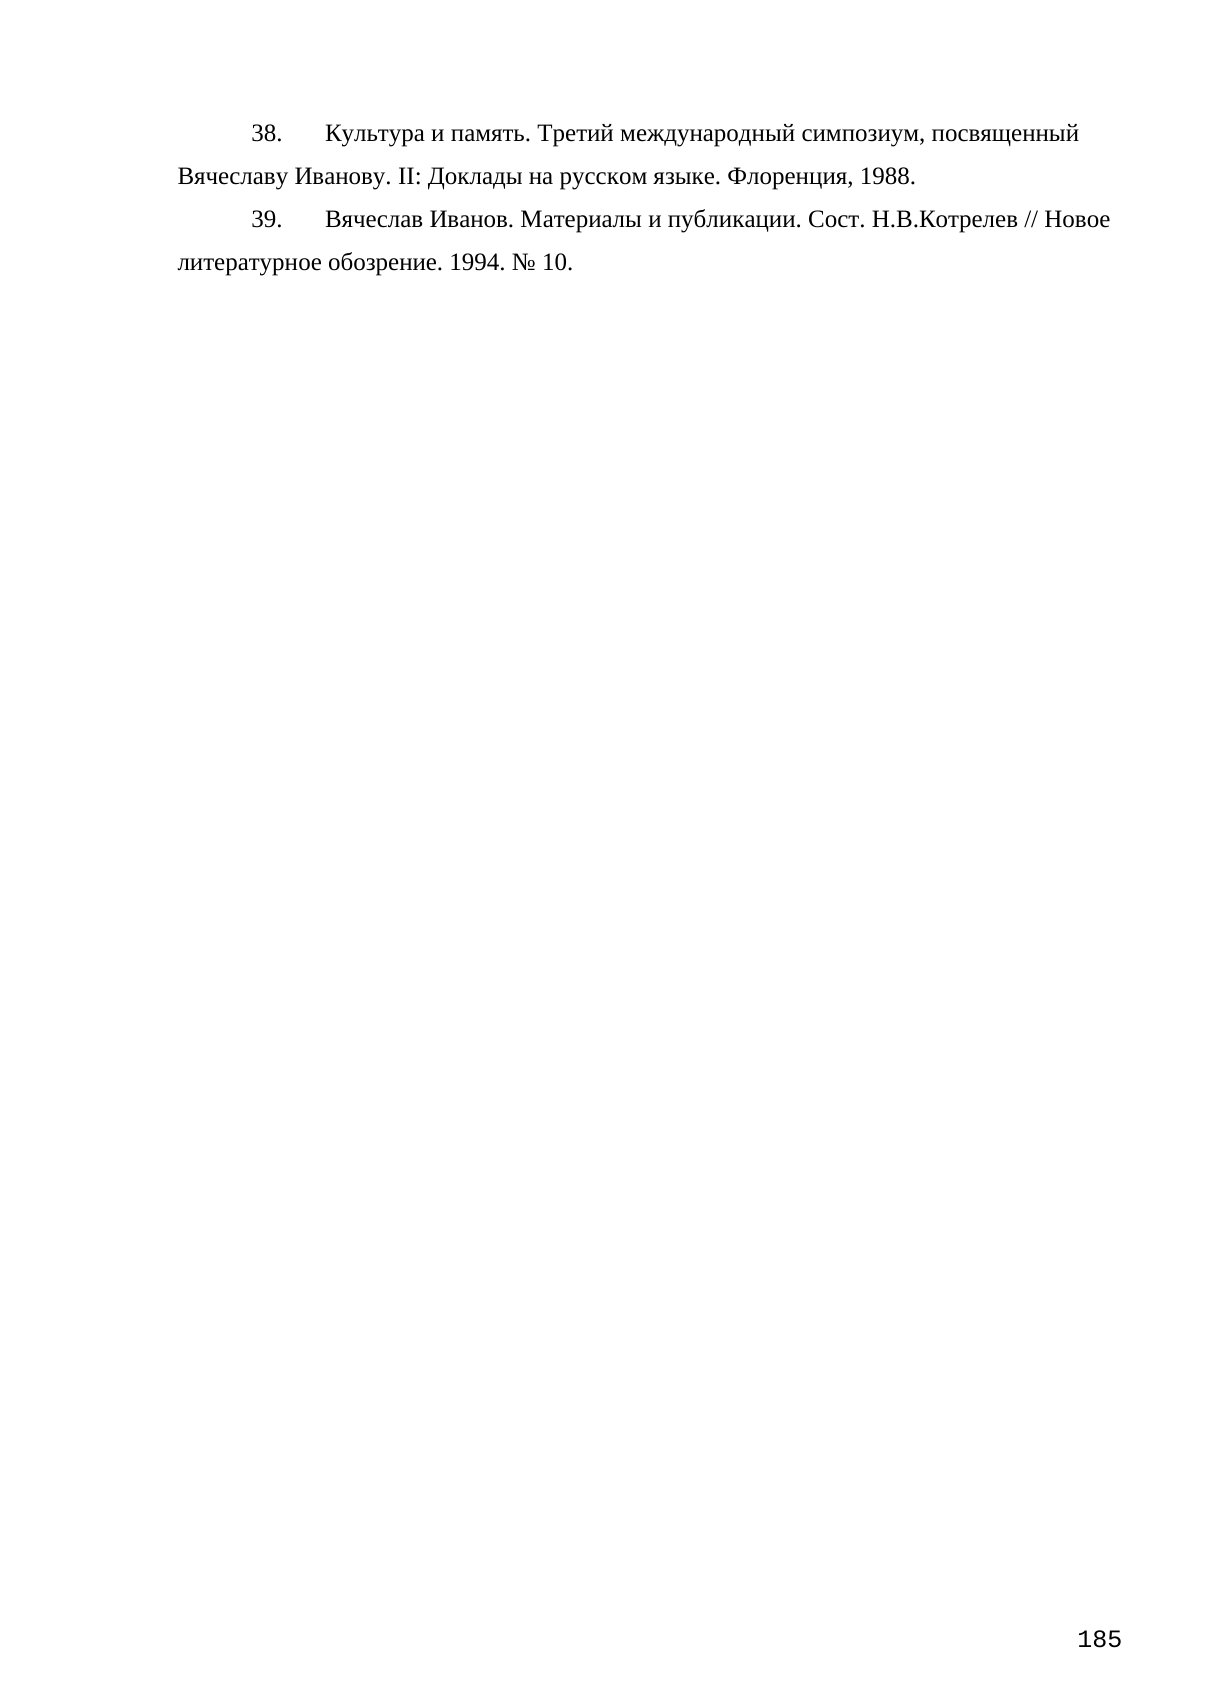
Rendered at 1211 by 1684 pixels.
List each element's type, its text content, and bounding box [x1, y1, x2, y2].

list Культура и память. Третий международный симпозиум, посвященный Вячеславу Иванову. II: Доклады на русском языке. Флоренция, 1988. [177, 118, 1122, 190]
list Вячеслав Иванов. Материалы и публикации. Сост. Н.В.Котрелев // Новое литературное обозрение. 1994. № 10. [177, 204, 1122, 276]
